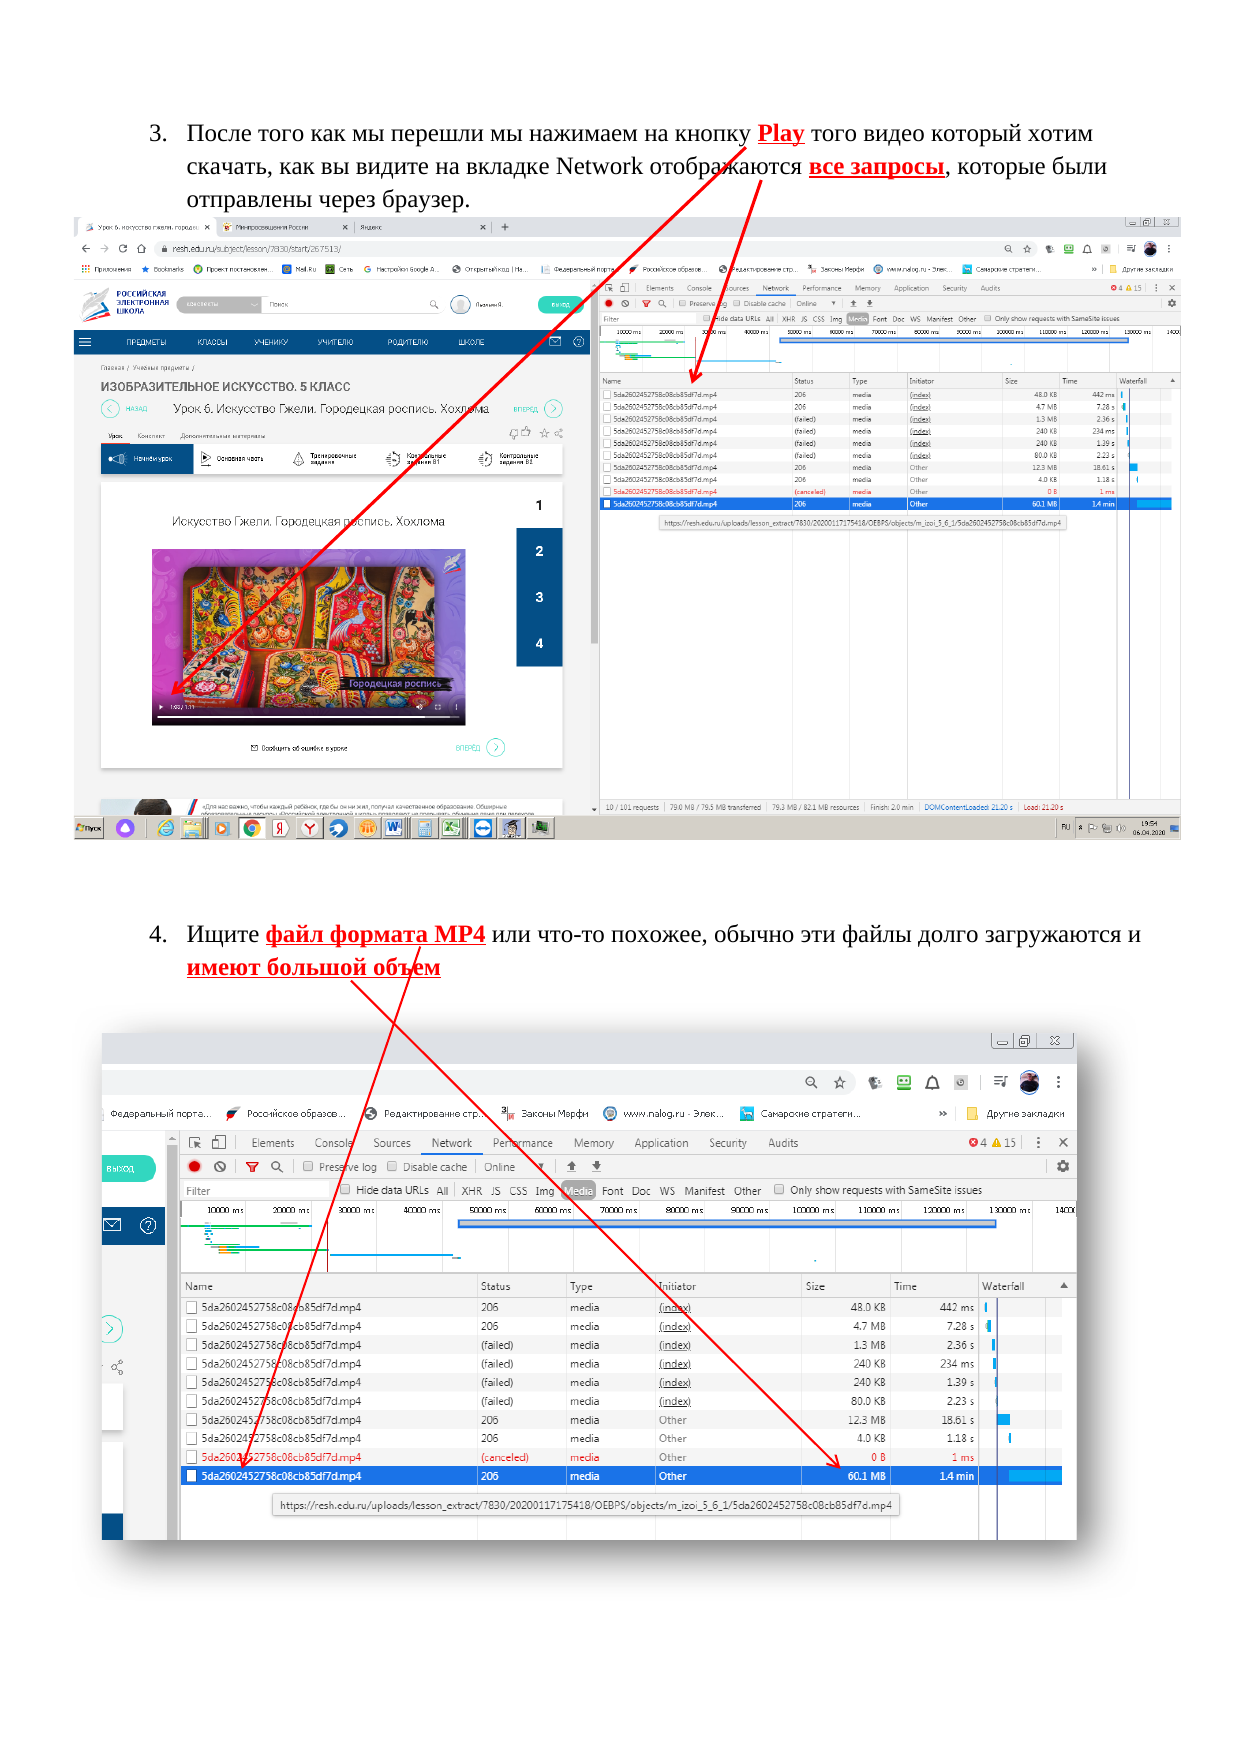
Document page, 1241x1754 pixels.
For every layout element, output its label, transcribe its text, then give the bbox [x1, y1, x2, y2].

list Ищите файл формата MP4 или что-то похожее, обычно эти файлы долго загружаются и имеют большой объем [149, 919, 1152, 980]
picture [101, 1033, 1077, 1540]
picture [73, 217, 1181, 840]
list После того как мы перешли мы нажимаем на кнопку Play того видео который хотим скачать, как вы видите на вкладке Network отображаются все запросы, которые были отправлены через браузер. [149, 118, 1152, 213]
